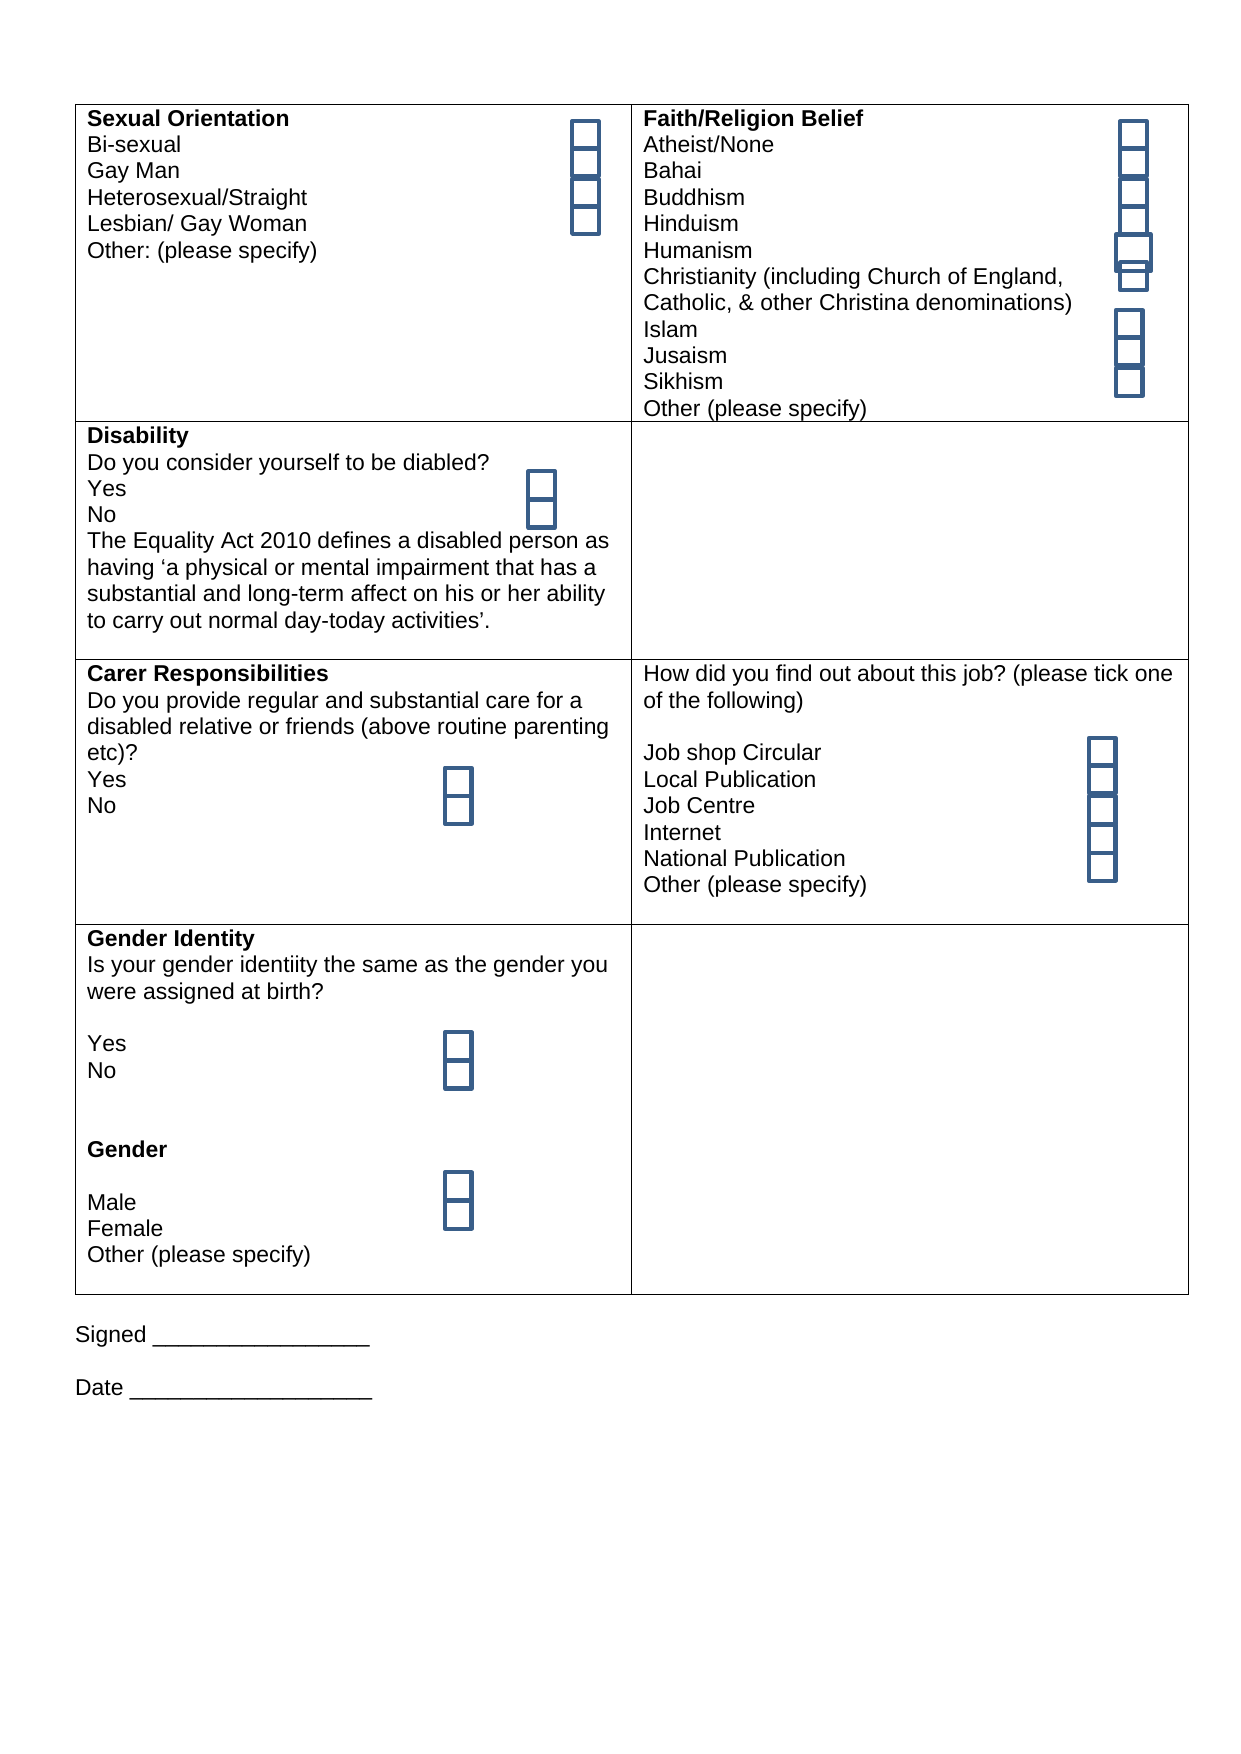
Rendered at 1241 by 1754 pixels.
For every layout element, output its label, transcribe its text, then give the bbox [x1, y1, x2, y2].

table_cell Carer Responsibilities Do you provide regular and substantial care for a disabled relative or friends (above routine parenting etc)? Yes No [76, 660, 631, 924]
table_cell How did you find out about this job? (please tick one of the following) Job shop Circular Local Publication Job Centre Internet National Publication Other (please specify) [632, 660, 1188, 924]
table_cell [632, 925, 1188, 1294]
table_cell Gender Identity Is your gender identiity the same as the gender you were assigned at birth? Yes No Gender Male Female Other (please specify) [76, 925, 631, 1294]
table_cell [632, 422, 1188, 659]
table_header Sexual Orientation Bi-sexual Gay Man Heterosexual/Straight Lesbian/ Gay Woman Other: (please specify) [76, 105, 631, 421]
text Signed _________________ [75, 1321, 1165, 1348]
table_cell Disability Do you consider yourself to be diabled? Yes No The Equality Act 2010 defines a disabled person as having ‘a physical or mental impairment that has a substantial and long-term affect on his or her ability to carry out normal day-today activities’. [76, 422, 631, 659]
table_header Faith/Religion Belief Atheist/None Bahai Buddhism Hinduism Humanism Christianity (including Church of England, Catholic, & other Christina denominations) Islam Jusaism Sikhism Other (please specify) [632, 105, 1188, 421]
text Date ___________________ [75, 1348, 1165, 1400]
